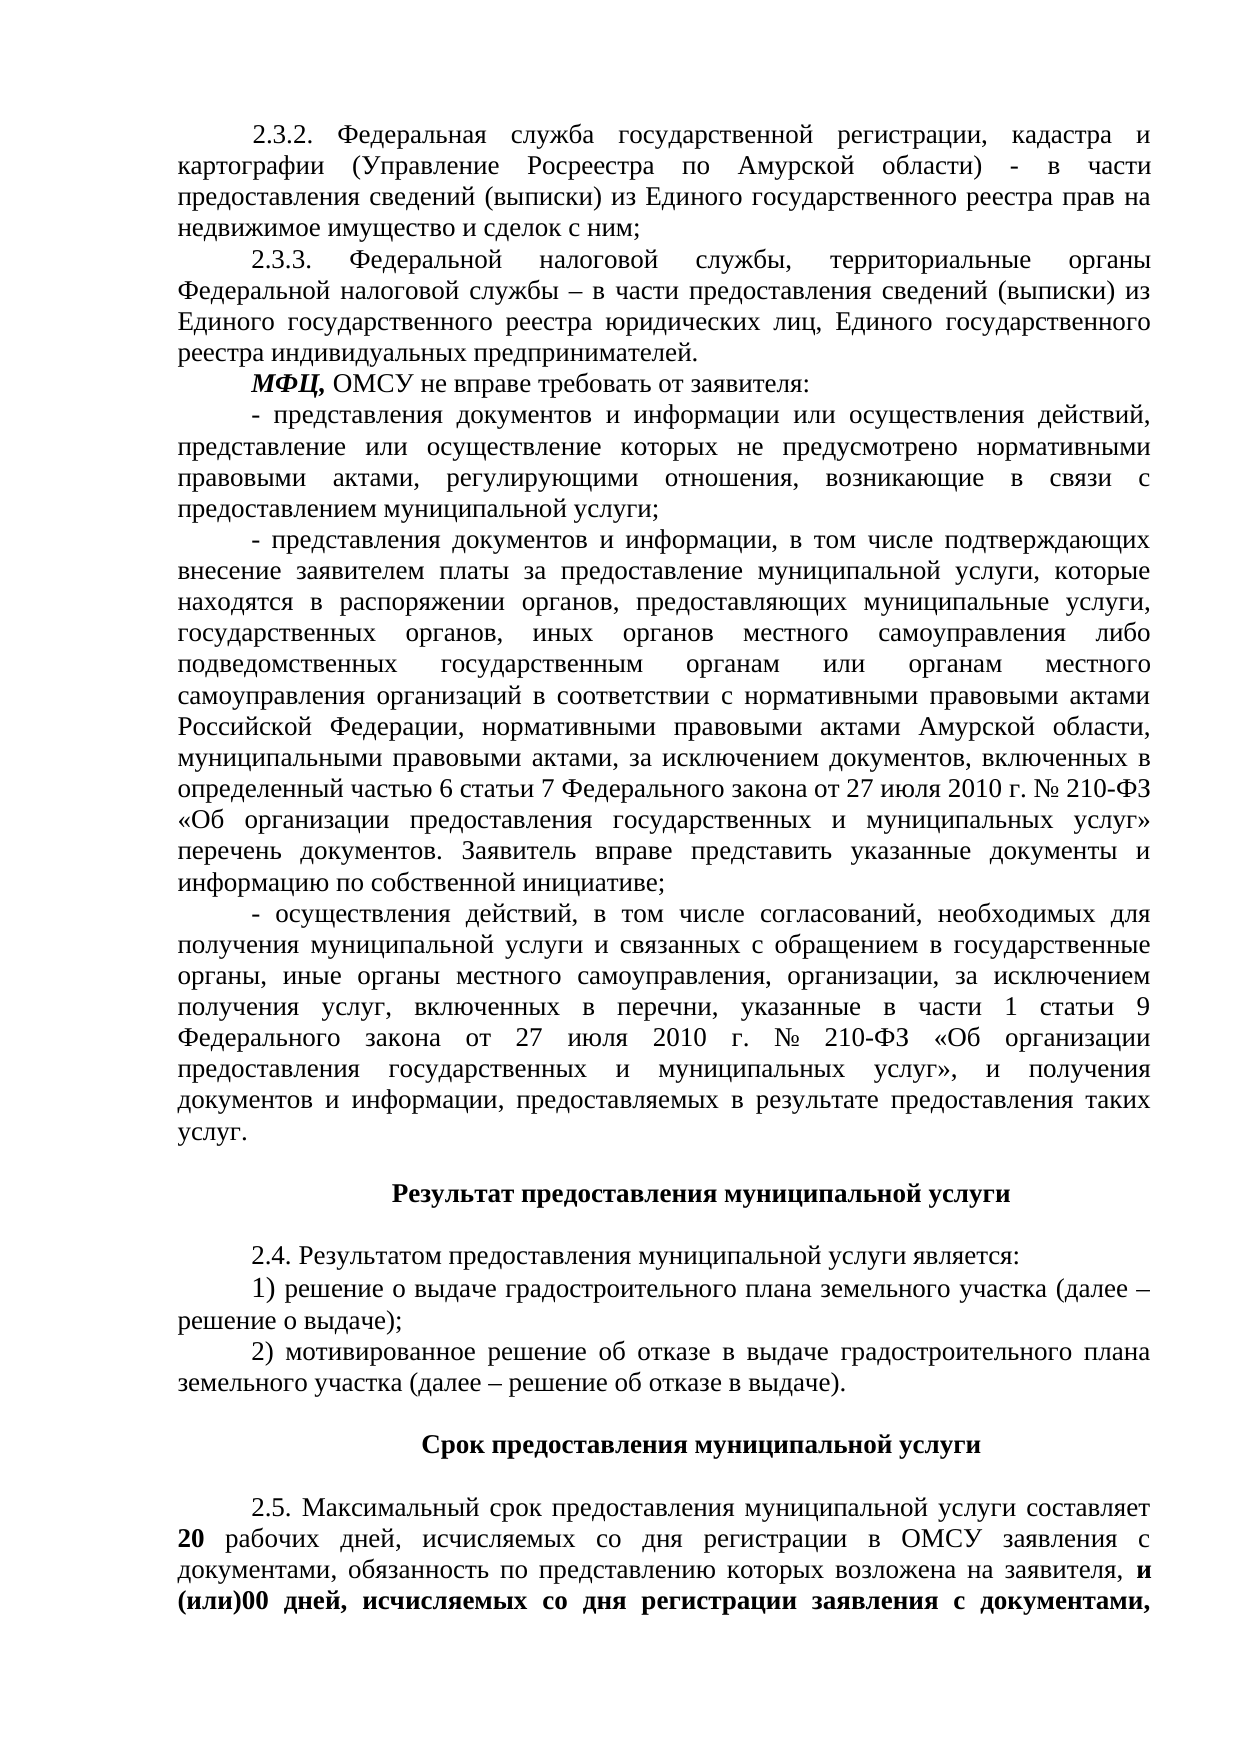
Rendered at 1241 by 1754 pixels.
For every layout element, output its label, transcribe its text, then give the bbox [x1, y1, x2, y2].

text 1) решение о выдаче градостроительного плана земельного участка (далее – решение о выдаче); [177, 1271, 1152, 1335]
text 2.3.3. Федеральной налоговой службы, территориальные органы Федеральной налоговой службы – в части предоставления сведений (выписки) из Единого государственного реестра юридических лиц, Единого государственного реестра индивидуальных предпринимателей. [177, 243, 1152, 367]
text Срок предоставления муниципальной услуги [177, 1429, 1152, 1460]
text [177, 1491, 1152, 1616]
text 2) мотивированное решение об отказе в выдаче градостроительного плана земельного участка (далее – решение об отказе в выдаче). [177, 1335, 1152, 1397]
text 2.4. Результатом предоставления муниципальной услуги является: [177, 1239, 1152, 1271]
text Результат предоставления муниципальной услуги [177, 1177, 1152, 1208]
text МФЦ, ОМСУ не вправе требовать от заявителя: [177, 367, 1152, 398]
text - представления документов и информации, в том числе подтверждающих внесение заявителем платы за предоставление муниципальной услуги, которые находятся в распоряжении органов, предоставляющих муниципальные услуги, государственных органов, иных органов местного самоуправления либо подведомственных государственным органам или органам местного самоуправления организаций в соответствии с нормативными правовыми актами Российской Федерации, нормативными правовыми актами Амурской области, муниципальными правовыми актами, за исключением документов, включенных в определенный частью 6 статьи 7 Федерального закона от 27 июля 2010 г. № 210-ФЗ «Об организации предоставления государственных и муниципальных услуг» перечень документов. Заявитель вправе представить указанные документы и информацию по собственной инициативе; [177, 523, 1152, 897]
text 2.3.2. Федеральная служба государственной регистрации, кадастра и картографии (Управление Росреестра по Амурской области) - в части предоставления сведений (выписки) из Единого государственного реестра прав на недвижимое имущество и сделок с ним; [177, 118, 1152, 243]
text - осуществления действий, в том числе согласований, необходимых для получения муниципальной услуги и связанных с обращением в государственные органы, иные органы местного самоуправления, организации, за исключением получения услуг, включенных в перечни, указанные в части 1 статьи 9 Федерального закона от 27 июля 2010 г. № 210-ФЗ «Об организации предоставления государственных и муниципальных услуг», и получения документов и информации, предоставляемых в результате предоставления таких услуг. [177, 897, 1152, 1146]
text - представления документов и информации или осуществления действий, представление или осуществление которых не предусмотрено нормативными правовыми актами, регулирующими отношения, возникающие в связи с предоставлением муниципальной услуги; [177, 398, 1152, 523]
